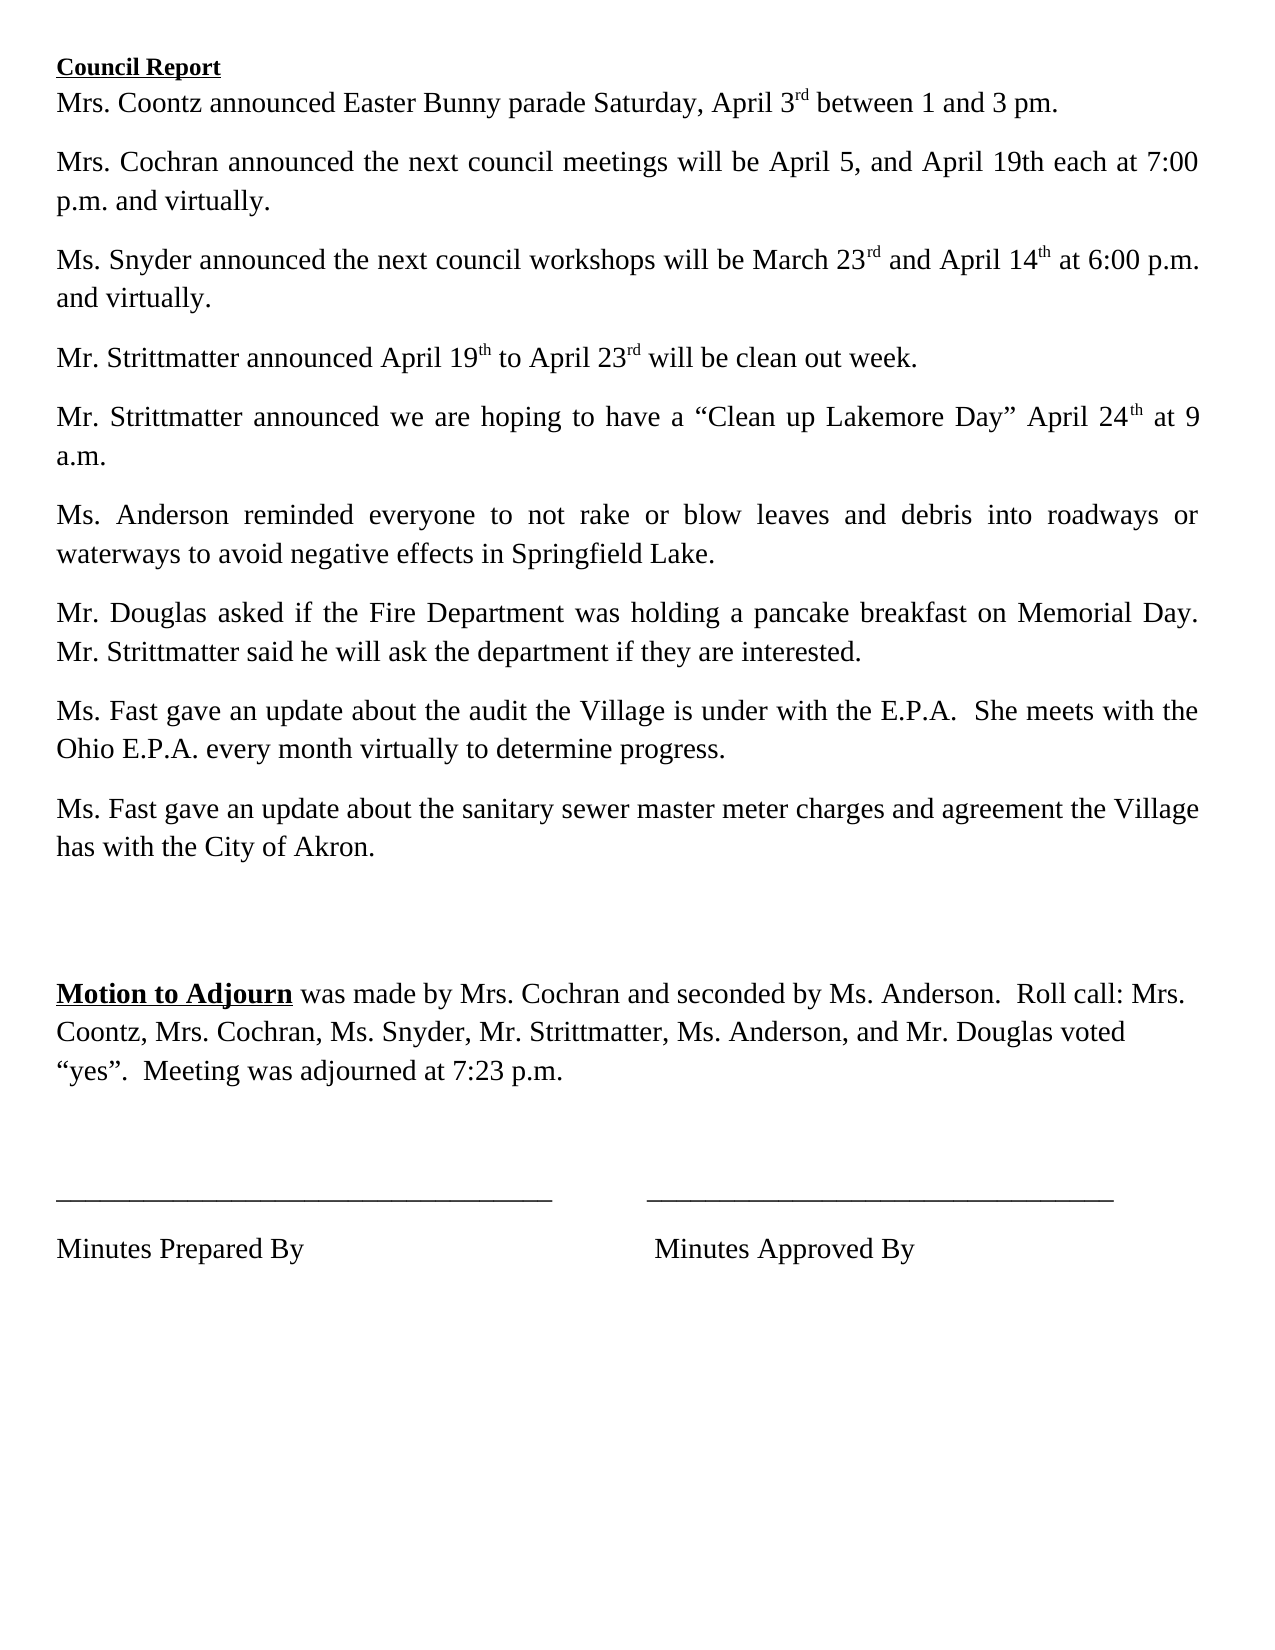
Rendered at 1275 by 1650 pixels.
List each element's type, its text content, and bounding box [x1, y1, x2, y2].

text Motion to Adjourn was made by Mrs. Cochran and seconded by Ms. Anderson. Roll call: Mrs. Coontz, Mrs. Cochran, Ms. Snyder, Mr. Strittmatter, Ms. Anderson, and Mr. Douglas voted “yes”. Meeting was adjourned at 7:23 p.m. [56, 976, 1200, 1086]
text Ms. Snyder announced the next council workshops will be March 23rd and April 14th at 6:00 p.m. and virtually. [56, 242, 1200, 314]
text Minutes Prepared By Minutes Approved By [56, 1231, 1200, 1264]
text Mr. Douglas asked if the Fire Department was holding a pancake breakfast on Memorial Day. Mr. Strittmatter said he will ask the department if they are interested. [56, 595, 1200, 667]
text Council Report [56, 52, 1200, 81]
text Ms. Fast gave an update about the sanitary sewer master meter charges and agreement the Village has with the City of Akron. [56, 791, 1200, 863]
text Mrs. Coontz announced Easter Bunny parade Saturday, April 3rd between 1 and 3 pm. [56, 85, 1200, 118]
text Mrs. Cochran announced the next council meetings will be April 5, and April 19th each at 7:00 p.m. and virtually. [56, 144, 1200, 216]
text __________________________________ ________________________________ [56, 1172, 1200, 1205]
text Mr. Strittmatter announced April 19th to April 23rd will be clean out week. [56, 340, 1200, 373]
text Ms. Anderson reminded everyone to not rake or blow leaves and debris into roadways or waterways to avoid negative effects in Springfield Lake. [56, 497, 1200, 569]
text Mr. Strittmatter announced we are hoping to have a “Clean up Lakemore Day” April 24th at 9 a.m. [56, 399, 1200, 471]
text Ms. Fast gave an update about the audit the Village is under with the E.P.A. She meets with the Ohio E.P.A. every month virtually to determine progress. [56, 693, 1200, 765]
